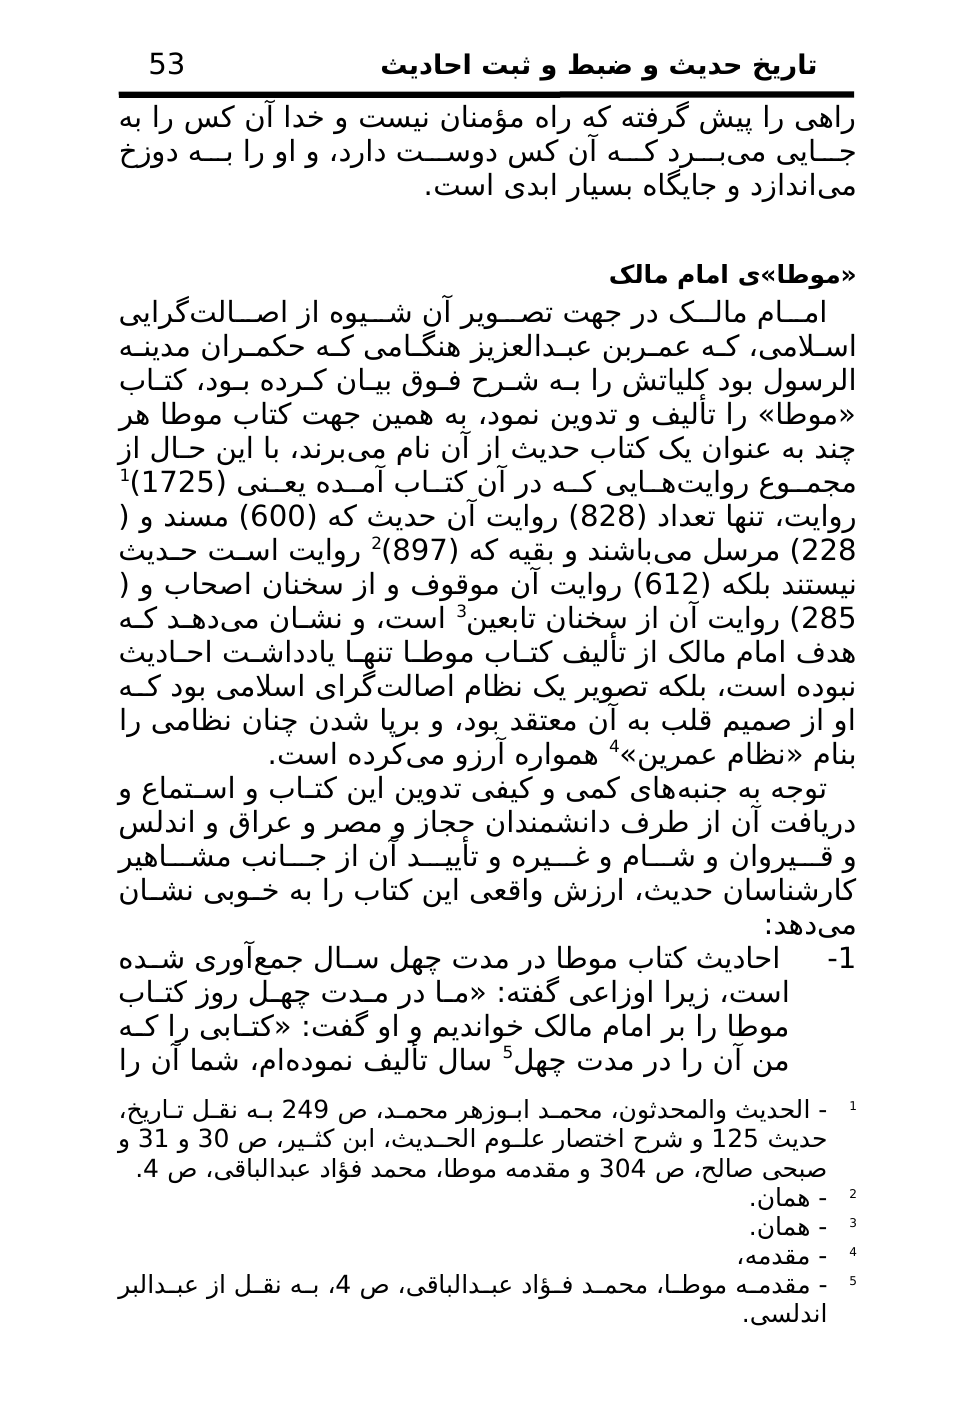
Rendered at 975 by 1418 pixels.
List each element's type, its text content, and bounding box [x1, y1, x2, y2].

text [118, 100, 857, 202]
text توجه به جنبه‌های کمی و کیفی تدوین این کتاب و استماع و دریافت آن از طرف دانشمندان حجاز و مصر و عراق و اندلس و قیروان و شام و غیره و تأیید آن از جانب مشاهیر کارشناسان حدیث، ارزش واقعی این کتاب را به خوبی نشان می‌دهد: [118, 771, 857, 941]
text امام مالک در جهت تصویر آن شیوه از اصالت‌گرایی اسلامی، که عمربن عبدالعزیز هنگامی که حکمران مدینه الرسول بود کلیاتش را به شرح فوق بیان کرده بود، کتاب «موطا» را تألیف و تدوین نمود، به همین جهت کتاب موطا هر چند به عنوان یک کتاب حدیث از آن نام می‌برند، با این حال از مجموع روایت‌هایی که در آن کتاب آمده یعنی (1725) روایت، تنها تعداد (828) روایت آن حدیث که (600) مسند و (228) مرسل می‌باشند و بقیه که (897) روایت است حدیث نیستند بلکه (612) روایت آن موقوف و از سخنان اصحاب و (285) روایت آن از سخنان تابعین است، و نشان می‌دهد که هدف امام مالک از تألیف کتاب موطا تنها یادداشت احادیث نبوده است، بلکه تصویر یک نظام اصالت‌گرای اسلامی بود که او از صمیم قلب به آن معتقد بود، و برپا شدن چنان نظامی را بنام «نظام عمرین» همواره آرزو می‌کرده است. [118, 296, 857, 771]
text «موطا»ی امام مالک [118, 260, 857, 289]
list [118, 941, 827, 1077]
